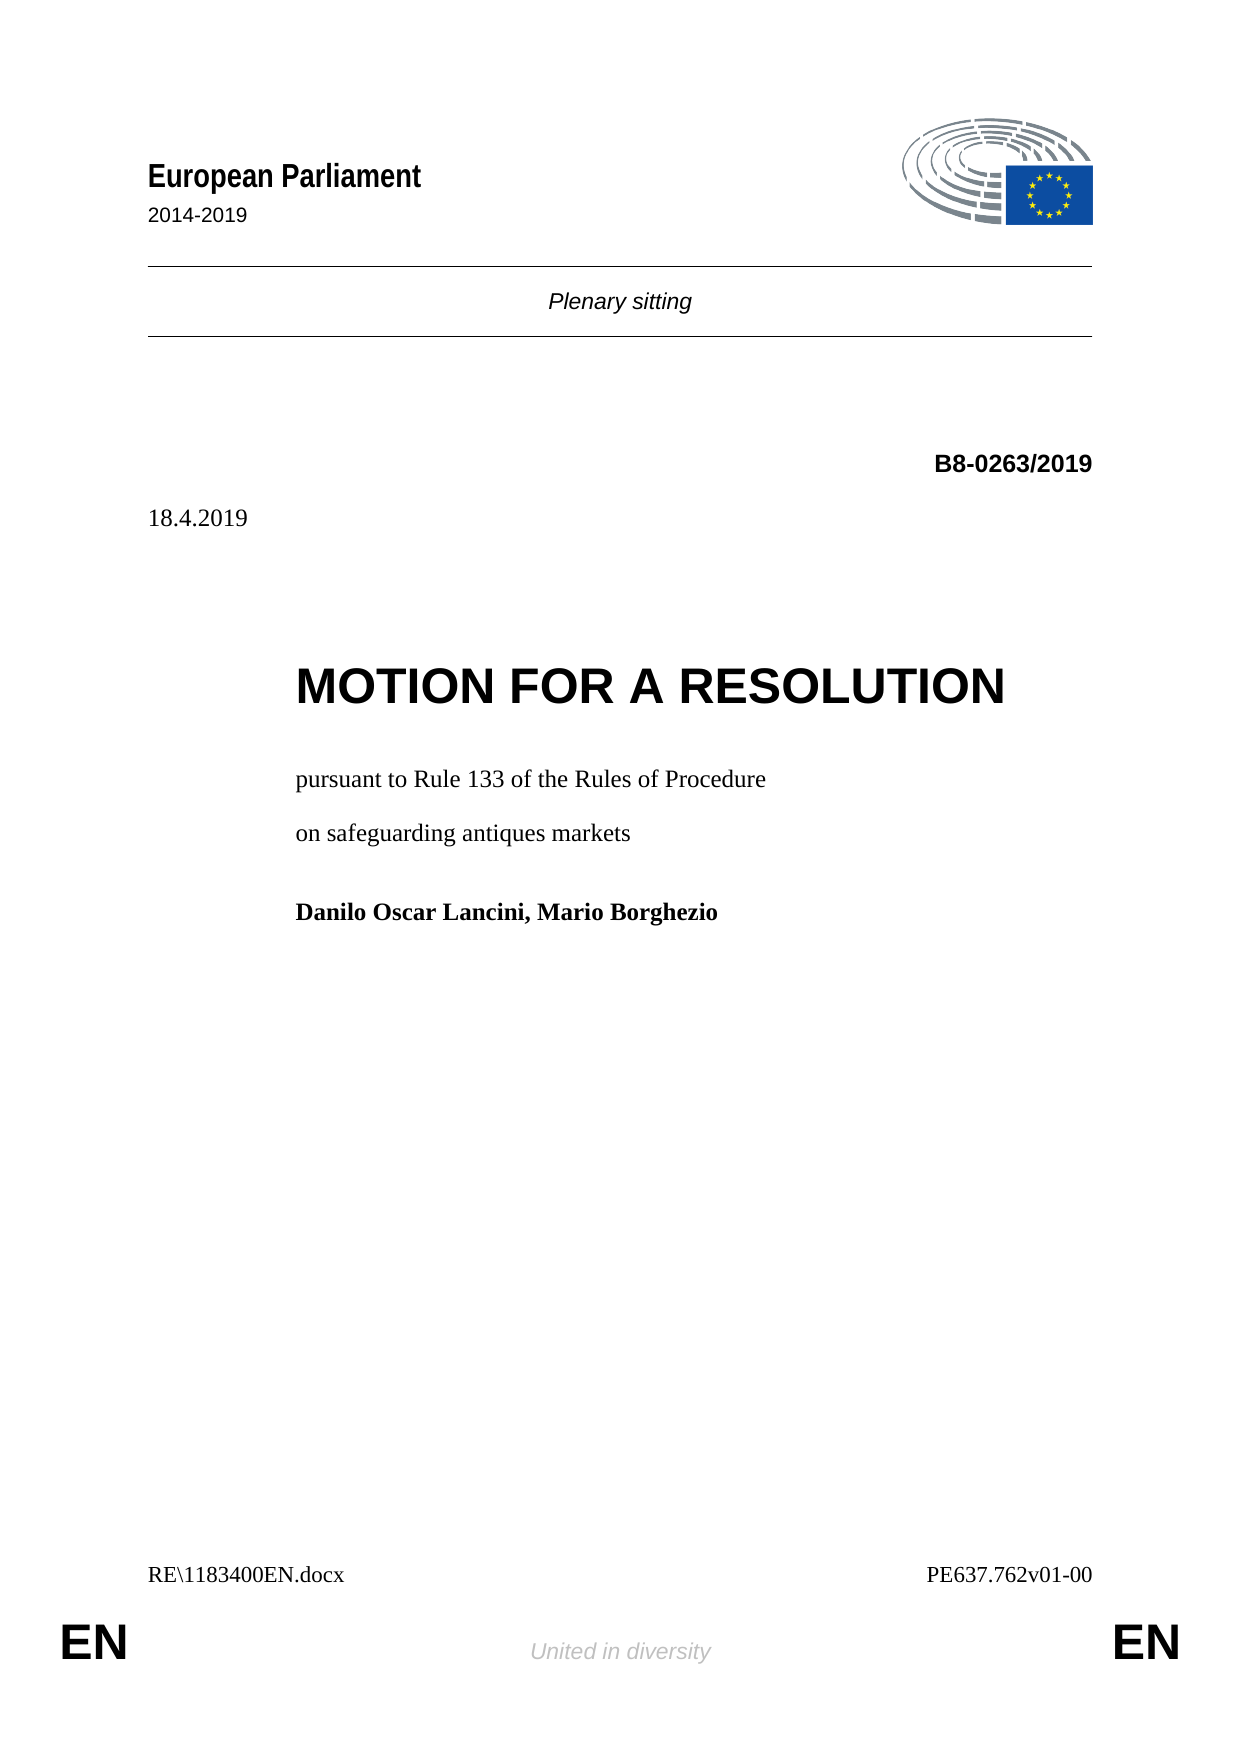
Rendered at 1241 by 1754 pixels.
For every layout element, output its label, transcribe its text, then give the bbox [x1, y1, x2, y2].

text <TitreRecueil>pursuant to Rule 133 of the Rules of Procedure</TitreRecueil> [295, 764, 1092, 793]
text <Date>{18/04/2019}18.4.2019</Date> [148, 503, 1092, 532]
text <Titre>on safeguarding antiques markets</Titre> [295, 818, 1092, 847]
picture [902, 118, 1093, 225]
table_header [856, 118, 1093, 266]
text <Depute>Danilo Oscar Lancini, Mario Borghezio</Depute> [295, 897, 1092, 926]
text Plenary sitting [148, 288, 1092, 314]
text <TitreType>MOTION FOR A RESOLUTION</TitreType> [295, 657, 1092, 714]
text <NoDocSe>B8-0263/2019</NoDocSe> [148, 449, 1092, 478]
table_header European Parliament 2014-2019 [148, 118, 856, 266]
